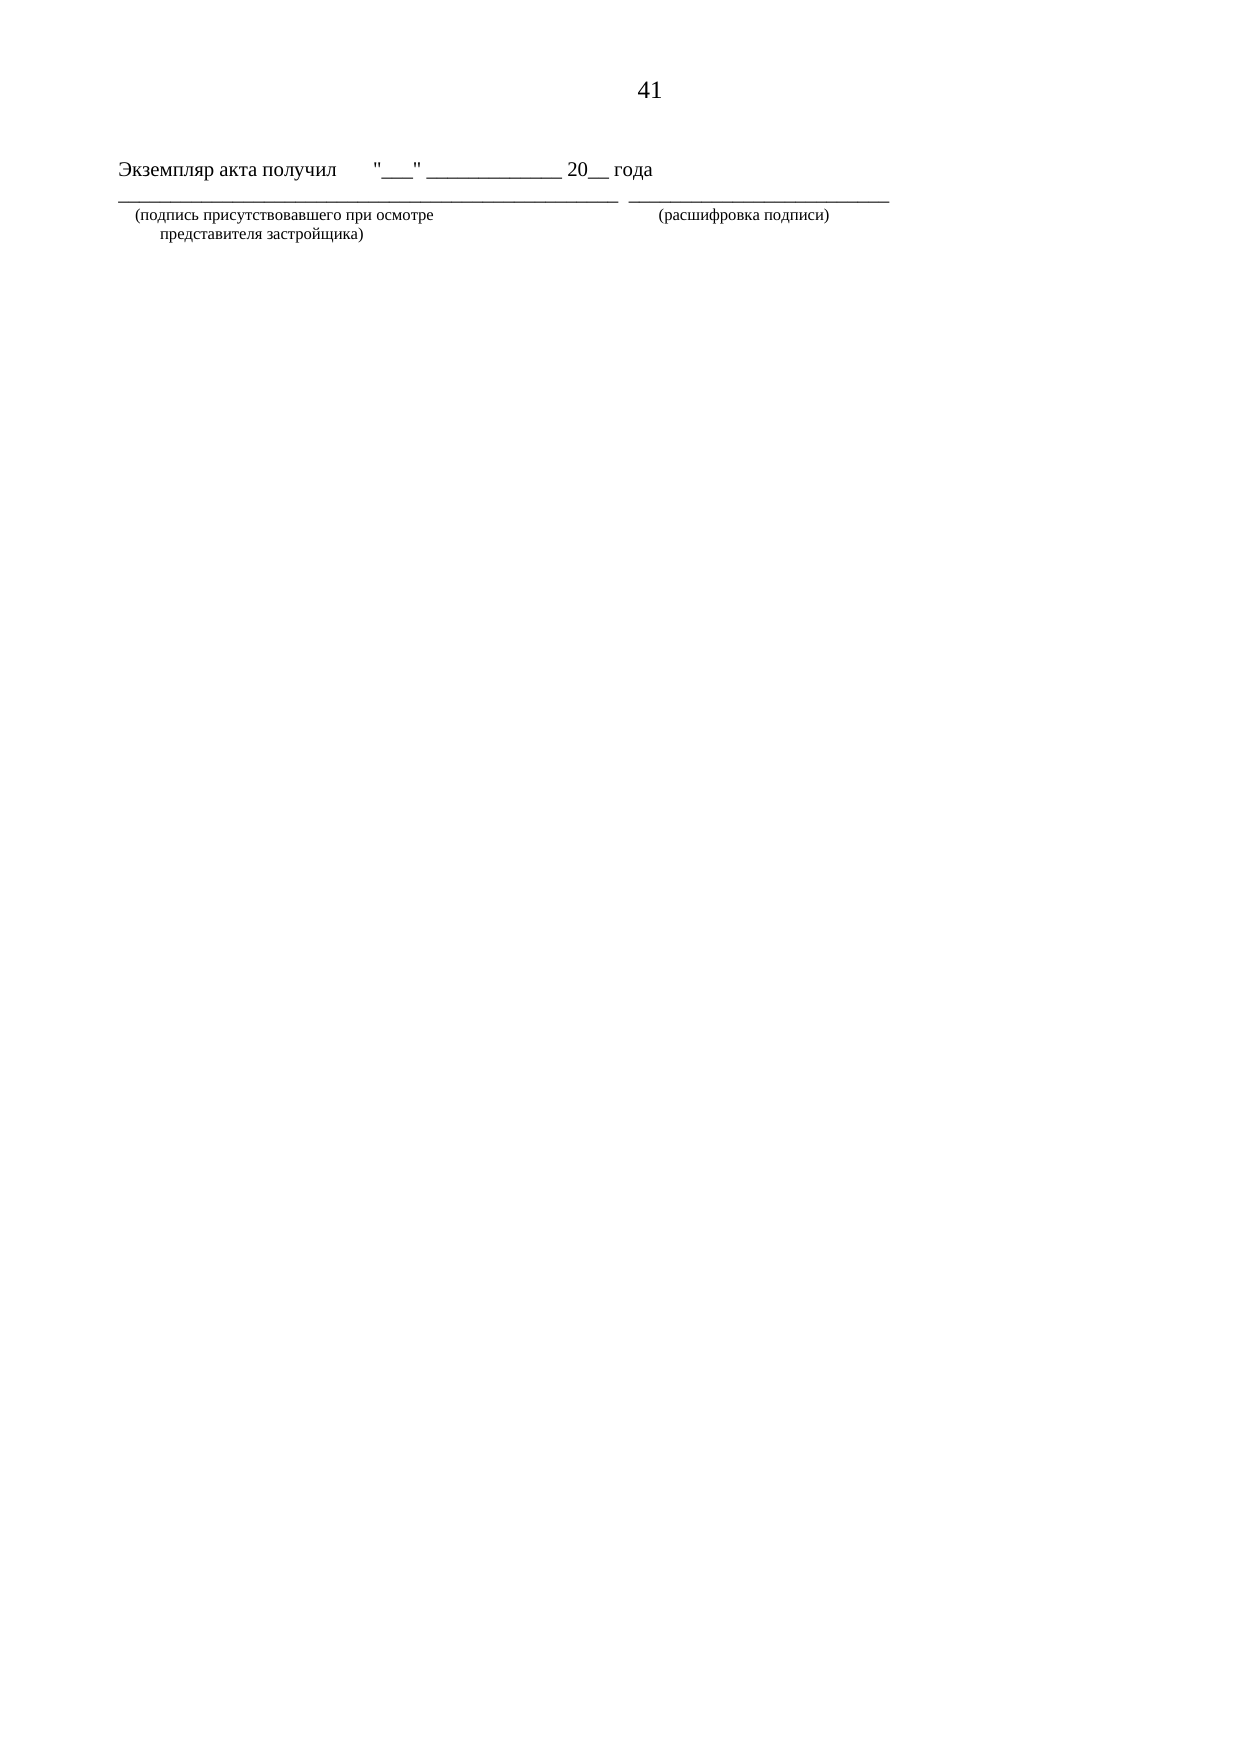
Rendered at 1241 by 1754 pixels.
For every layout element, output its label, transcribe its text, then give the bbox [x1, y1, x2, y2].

text (подпись присутствовавшего при осмотре (расшифровка подписи) [118, 205, 1181, 224]
text представителя застройщика) [118, 224, 1181, 243]
text Экземпляр акта получил "___" _____________ 20__ года [118, 157, 1181, 181]
text ________________________________________________ _________________________ [118, 181, 1181, 205]
